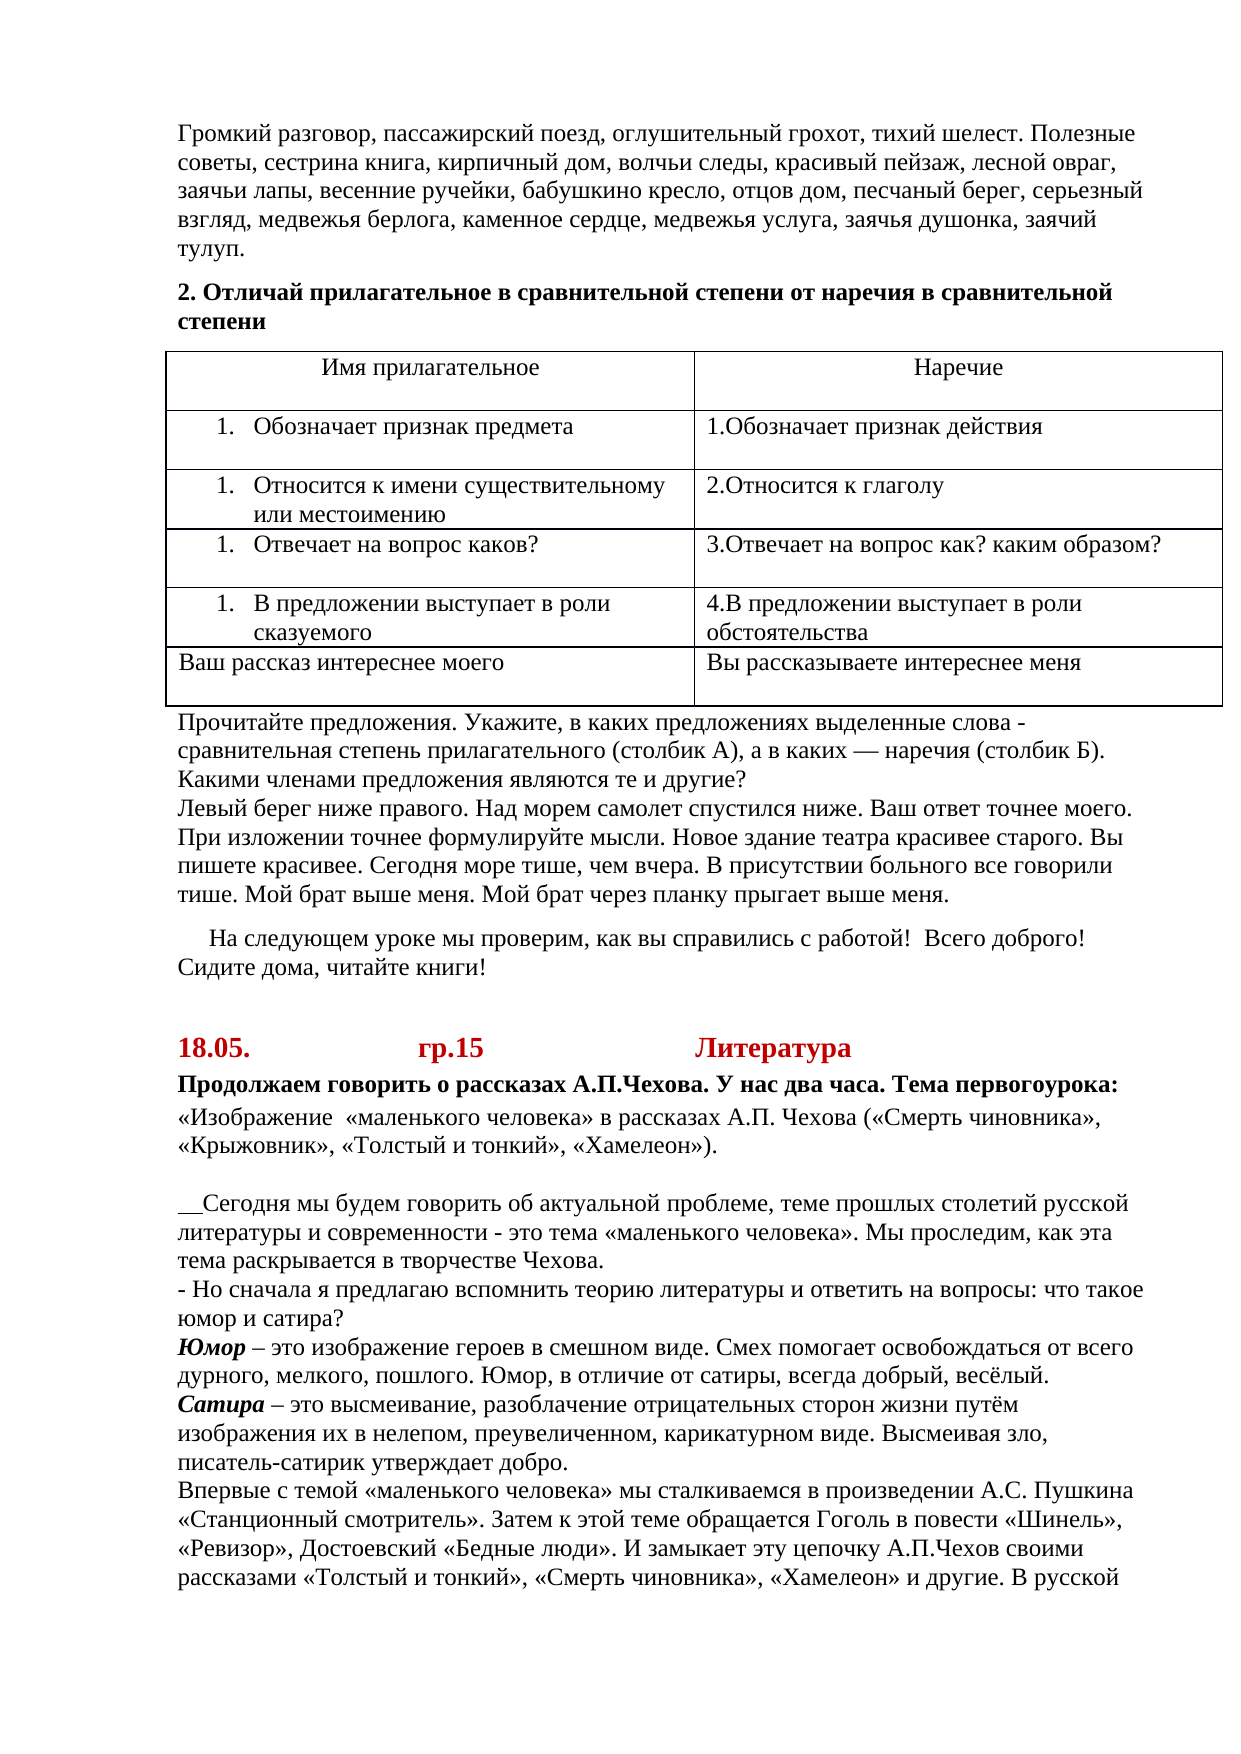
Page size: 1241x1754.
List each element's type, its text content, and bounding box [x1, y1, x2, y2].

table_header Наречие [695, 352, 1222, 410]
table_cell 1.Обозначает признак действия [695, 411, 1222, 469]
text Прочитайте предложения. Укажите, в каких предложениях выделенные слова - сравнительная степень прилагательного (столбик А), а в каких — наречия (столбик Б). Какими членами предложения являются те и другие? [177, 707, 1152, 793]
table_cell Вы рассказываете интереснее меня [695, 648, 1222, 705]
text Юмор – это изображение героев в смешном виде. Смех помогает освобождаться от всего дурного, мелкого, пошлого. Юмор, в отличие от сатиры, всегда добрый, весёлый. Сатира – это высмеивание, разоблачение отрицательных сторон жизни путём изображения их в нелепом, преувеличенном, карикатурном виде. Высмеивая зло, писатель-сатирик утверждает добро. [177, 1332, 1152, 1475]
table_cell Отвечает на вопрос каков? [167, 530, 694, 587]
table_cell 3.Отвечает на вопрос как? каким образом? [695, 530, 1222, 587]
table_header Имя прилагательное [167, 352, 694, 410]
text Громкий разговор, пассажирский поезд, оглушительный грохот, тихий шелест. Полезные советы, сестрина книга, кирпичный дом, волчьи следы, красивый пейзаж, лесной овраг, заячьи лапы, весенние ручейки, бабушкино кресло, отцов дом, песчаный берег, серьезный взгляд, медвежья берлога, каменное сердце, медвежья услуга, заячья душонка, заячий тулуп. [177, 118, 1152, 262]
text 18.05. гр.15 Литература [177, 1030, 1152, 1064]
table_cell 2.Относится к глаголу [695, 470, 1222, 528]
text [177, 1475, 1152, 1590]
table_cell Обозначает признак предмета [167, 411, 694, 469]
table_cell Ваш рассказ интереснее моего [167, 648, 694, 705]
text На следующем уроке мы проверим, как вы справились с работой! Всего доброго! Сидите дома, читайте книги! [177, 923, 1152, 981]
text 2. Отличай прилагательное в сравнительной степени от наречия в сравнительной степени [177, 277, 1152, 335]
text Продолжаем говорить о рассказах А.П.Чехова. У нас два часа. Тема первогоурока: [177, 1069, 1152, 1097]
table_cell В предложении выступает в роли сказуемого [167, 588, 694, 646]
table_cell Относится к имени существительному или местоимению [167, 470, 694, 528]
table_cell 4.В предложении выступает в роли обстоятельства [695, 588, 1222, 646]
text Левый берег ниже правого. Над морем самолет спустился ниже. Ваш ответ точнее моего. При изложении точнее формулируйте мысли. Новое здание театра красивее старого. Вы пишете красивее. Сегодня море тише, чем вчера. В присутствии больного все говорили тише. Мой брат выше меня. Мой брат через планку прыгает выше меня. [177, 793, 1152, 908]
text «Изображение «маленького человека» в рассказах А.П. Чехова («Смерть чиновника», «Крыжовник», «Толстый и тонкий», «Хамелеон»). [177, 1102, 1152, 1159]
text - Но сначала я предлагаю вспомнить теорию литературы и ответить на вопросы: что такое юмор и сатира? [177, 1274, 1152, 1332]
text Сегодня мы будем говорить об актуальной проблеме, теме прошлых столетий русской литературы и современности - это тема «маленького человека». Мы проследим, как эта тема раскрывается в творчестве Чехова. [177, 1188, 1152, 1274]
